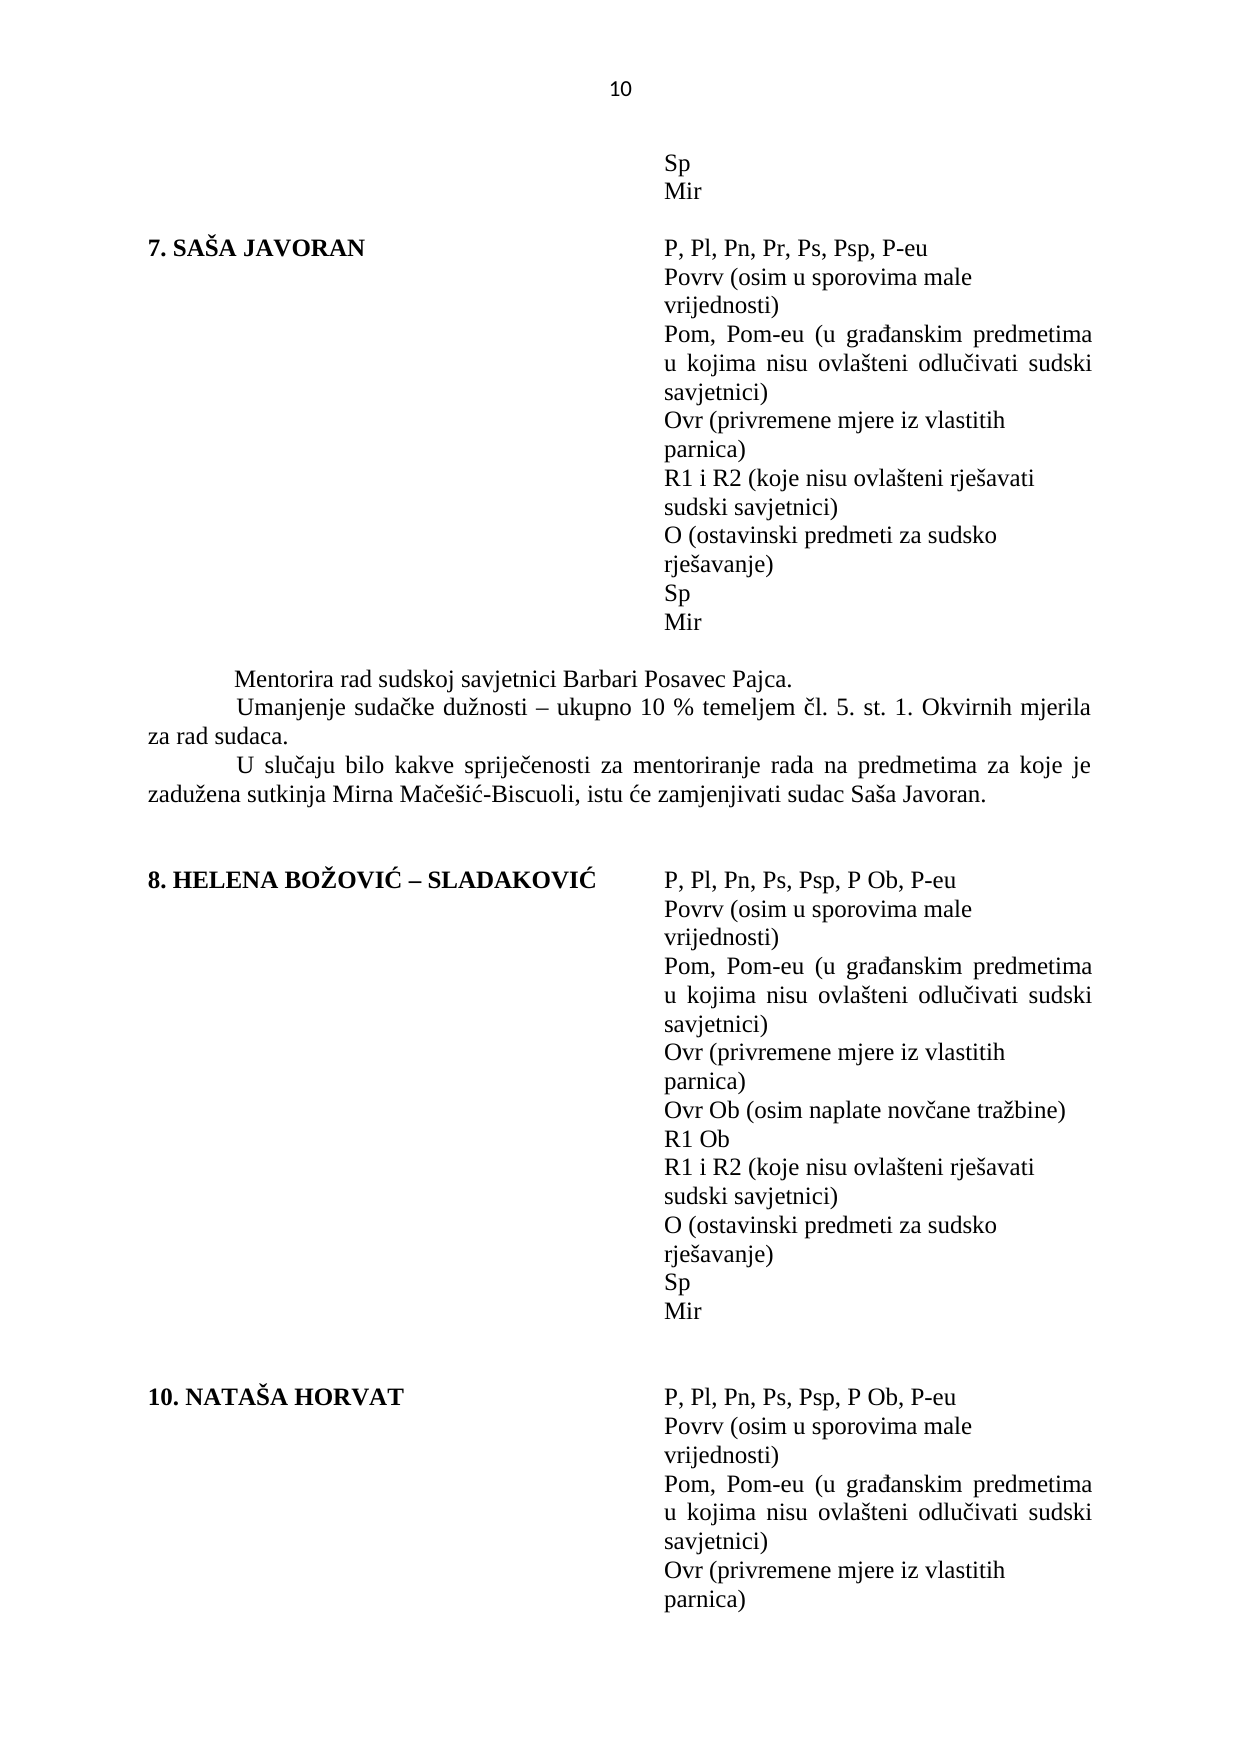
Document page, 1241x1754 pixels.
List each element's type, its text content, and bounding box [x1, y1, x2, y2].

list Ovr (privremene mjere iz vlastitih [207, 1555, 1093, 1584]
list Ovr Ob (osim naplate novčane tražbine) [207, 1095, 1093, 1124]
list rješavanje) [590, 1239, 1093, 1267]
list Sp [590, 578, 1093, 607]
text Umanjenje sudačke dužnosti – ukupno 10 % temeljem čl. 5. st. 1. Okvirnih mjerila za rad sudaca. [148, 692, 1093, 750]
text 10. NATAŠA HORVAT P, Pl, Pn, Ps, Psp, P Ob, P-eu [148, 1382, 1093, 1411]
list R1 i R2 (koje nisu ovlašteni rješavati [369, 463, 1093, 492]
text 8. HELENA BOŽOVIĆ – SLADAKOVIĆ P, Pl, Pn, Ps, Psp, P Ob, P-eu [148, 865, 1093, 894]
list rješavanje) [590, 549, 1093, 578]
list Pom, Pom-eu (u građanskim predmetima u kojima nisu ovlašteni odlučivati sudski savjetnici) [664, 951, 1093, 1037]
list Mir [590, 1296, 1093, 1325]
list parnica) [295, 1066, 1093, 1095]
list vrijednosti) [664, 1440, 1093, 1469]
list O (ostavinski predmeti za sudsko [590, 521, 1093, 549]
list Mir [590, 607, 1093, 636]
text U slučaju bilo kakve spriječenosti za mentoriranje rada na predmetima za koje je zadužena sutkinja Mirna Mačešić-Biscuoli, istu će zamjenjivati sudac Saša Javoran. [148, 750, 1093, 807]
list Pom, Pom-eu (u građanskim predmetima u kojima nisu ovlašteni odlučivati sudski savjetnici) [664, 1469, 1093, 1555]
list vrijednosti) [664, 922, 1093, 951]
list Ovr (privremene mjere iz vlastitih [207, 1037, 1093, 1066]
list O (ostavinski predmeti za sudsko [590, 1210, 1093, 1239]
list Mir [590, 176, 1093, 205]
list Sp [590, 148, 1093, 176]
list vrijednosti) [664, 291, 1093, 319]
list R1 i R2 (koje nisu ovlašteni rješavati [369, 1152, 1093, 1181]
list sudski savjetnici) [369, 1181, 1093, 1210]
list Ovr (privremene mjere iz vlastitih [207, 406, 1093, 434]
list R1 Ob [207, 1124, 1093, 1152]
text Povrv (osim u sporovima male [664, 894, 1093, 922]
list Pom, Pom-eu (u građanskim predmetima u kojima nisu ovlašteni odlučivati sudski savjetnici) [664, 319, 1093, 406]
list Sp [590, 1267, 1093, 1296]
list parnica) [295, 1584, 1093, 1612]
text Povrv (osim u sporovima male [664, 1411, 1093, 1440]
list parnica) [295, 434, 1093, 463]
text Mentorira rad sudskoj savjetnici Barbari Posavec Pajca. [148, 664, 1093, 692]
list sudski savjetnici) [369, 492, 1093, 521]
text Povrv (osim u sporovima male [664, 262, 1093, 291]
text 7. SAŠA JAVORAN P, Pl, Pn, Pr, Ps, Psp, P-eu [148, 233, 1093, 262]
